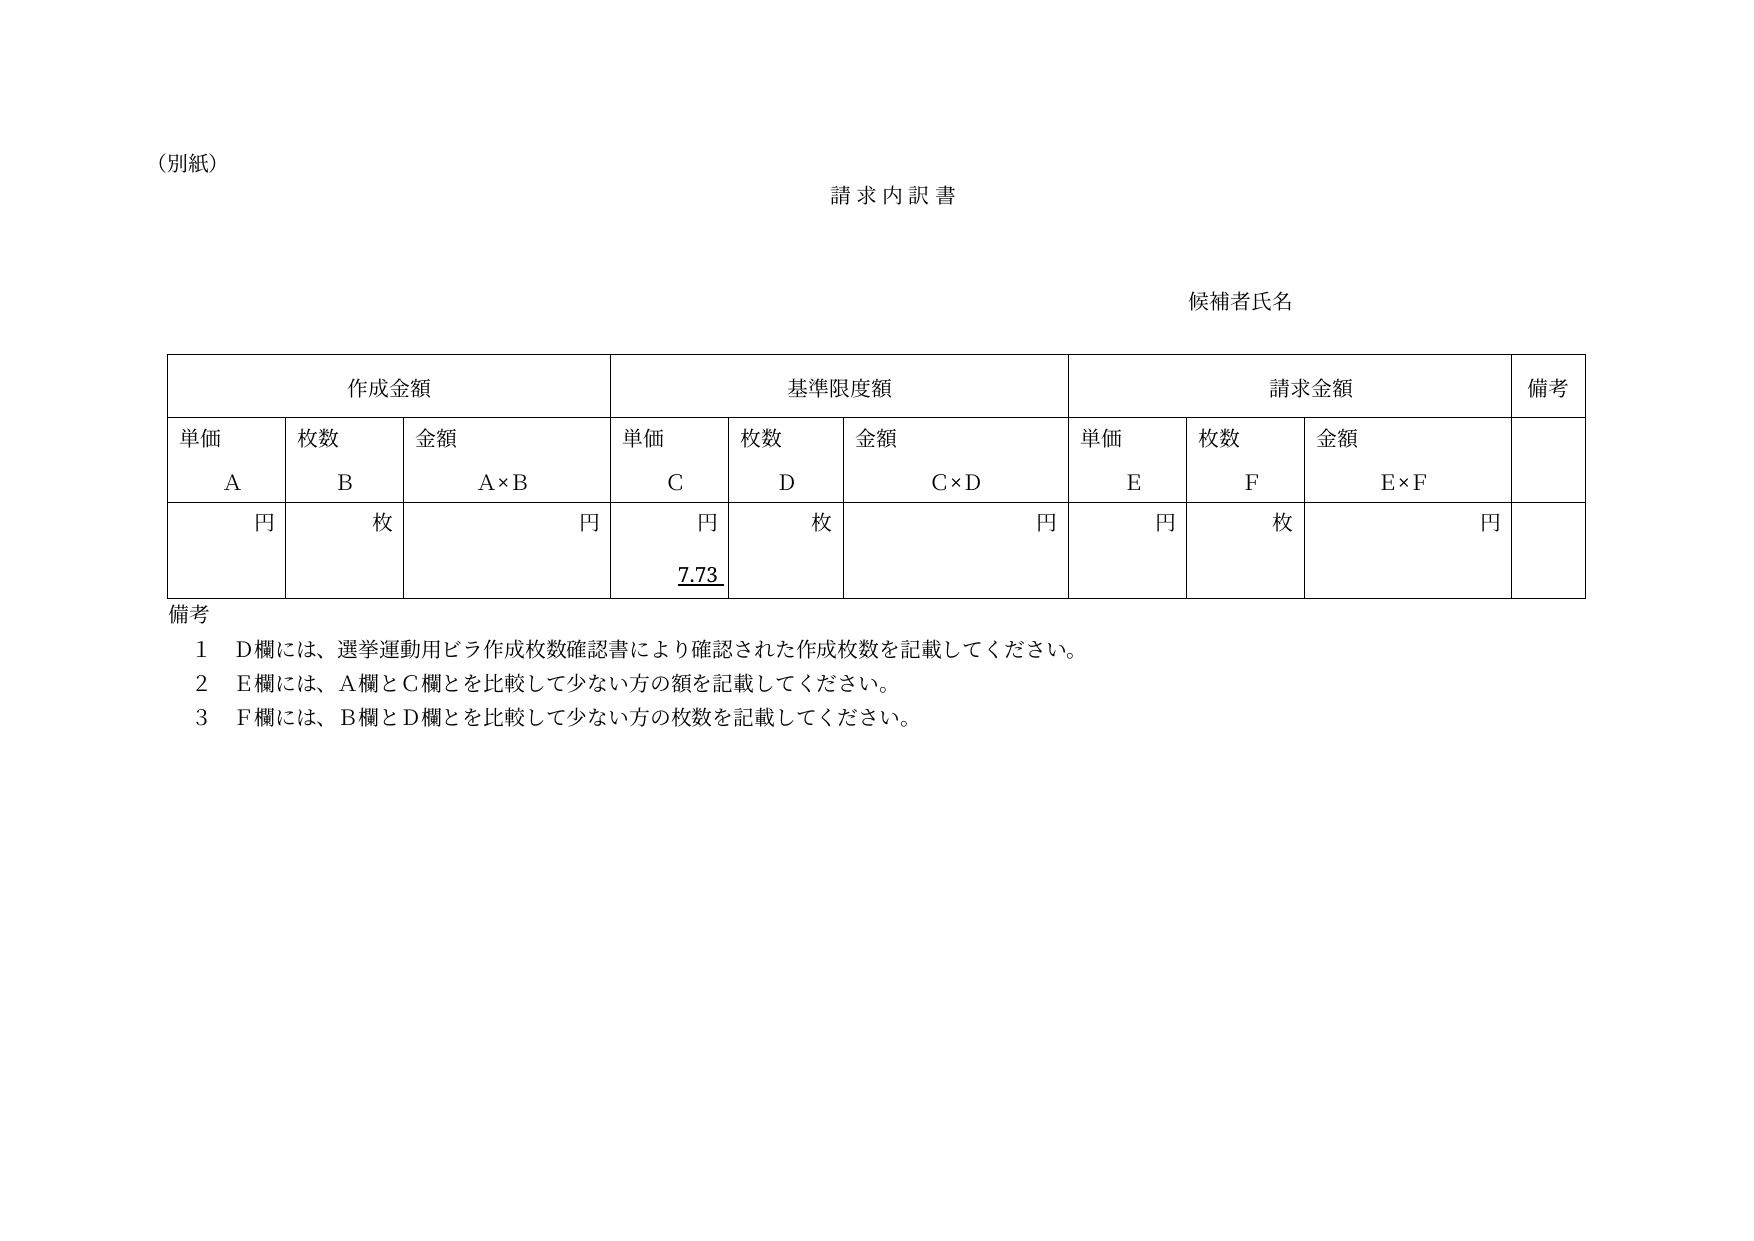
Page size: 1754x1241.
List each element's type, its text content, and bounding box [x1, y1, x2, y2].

table_cell 金額 Ｅ×Ｆ [1305, 418, 1479, 502]
table_cell 円 [1069, 503, 1186, 598]
table_cell 金額 Ａ×Ｂ [404, 418, 578, 502]
text ２ Ｅ欄には、Ａ欄とＣ欄とを比較して少ない方の額を記載してください。 [171, 667, 1606, 697]
table_cell 枚 [1187, 503, 1304, 598]
table_cell [404, 503, 578, 598]
table_header [1069, 355, 1187, 417]
table_header [579, 355, 610, 417]
text 請 求 内 訳 書 [240, 179, 1545, 209]
text ３ Ｆ欄には、Ｂ欄とＤ欄とを比較して少ない方の枚数を記載してください。 [171, 701, 1606, 731]
table_cell [1512, 418, 1585, 502]
table_cell [579, 418, 610, 502]
table_header 基準限度額 [729, 355, 1068, 417]
table_header [168, 355, 286, 417]
text 候補者氏名 [148, 286, 1292, 315]
table_cell 円 7.73 [611, 503, 728, 598]
table_header [611, 355, 729, 417]
table_cell 枚数 Ｂ [286, 418, 403, 502]
table_header 作成金額 [286, 355, 578, 417]
table_header [1479, 355, 1511, 417]
table_cell 金額 Ｃ×Ｄ [844, 418, 1068, 502]
table_cell 単価 Ｃ [611, 418, 728, 502]
table_cell 円 [168, 503, 285, 598]
text 備考 [147, 599, 1606, 629]
text （別紙） [146, 148, 1606, 178]
table_header 備考 [1512, 355, 1585, 417]
table_cell 枚数 Ｄ [729, 418, 843, 502]
table_cell [1479, 418, 1511, 502]
table_cell 単価 Ｅ [1069, 418, 1186, 502]
table_cell [1305, 503, 1479, 598]
table_cell 円 [844, 503, 1068, 598]
table_cell 円 [1479, 503, 1511, 598]
table_cell 枚 [729, 503, 843, 598]
table_cell 枚数 Ｆ [1187, 418, 1304, 502]
table_cell 枚 [286, 503, 403, 598]
table_header 請求金額 [1187, 355, 1479, 417]
table_cell [1512, 503, 1585, 598]
table_cell 単価 Ａ [168, 418, 285, 502]
table_cell 円 [579, 503, 610, 598]
text １ Ｄ欄には、選挙運動用ビラ作成枚数確認書により確認された作成枚数を記載してください。 [171, 633, 1606, 663]
